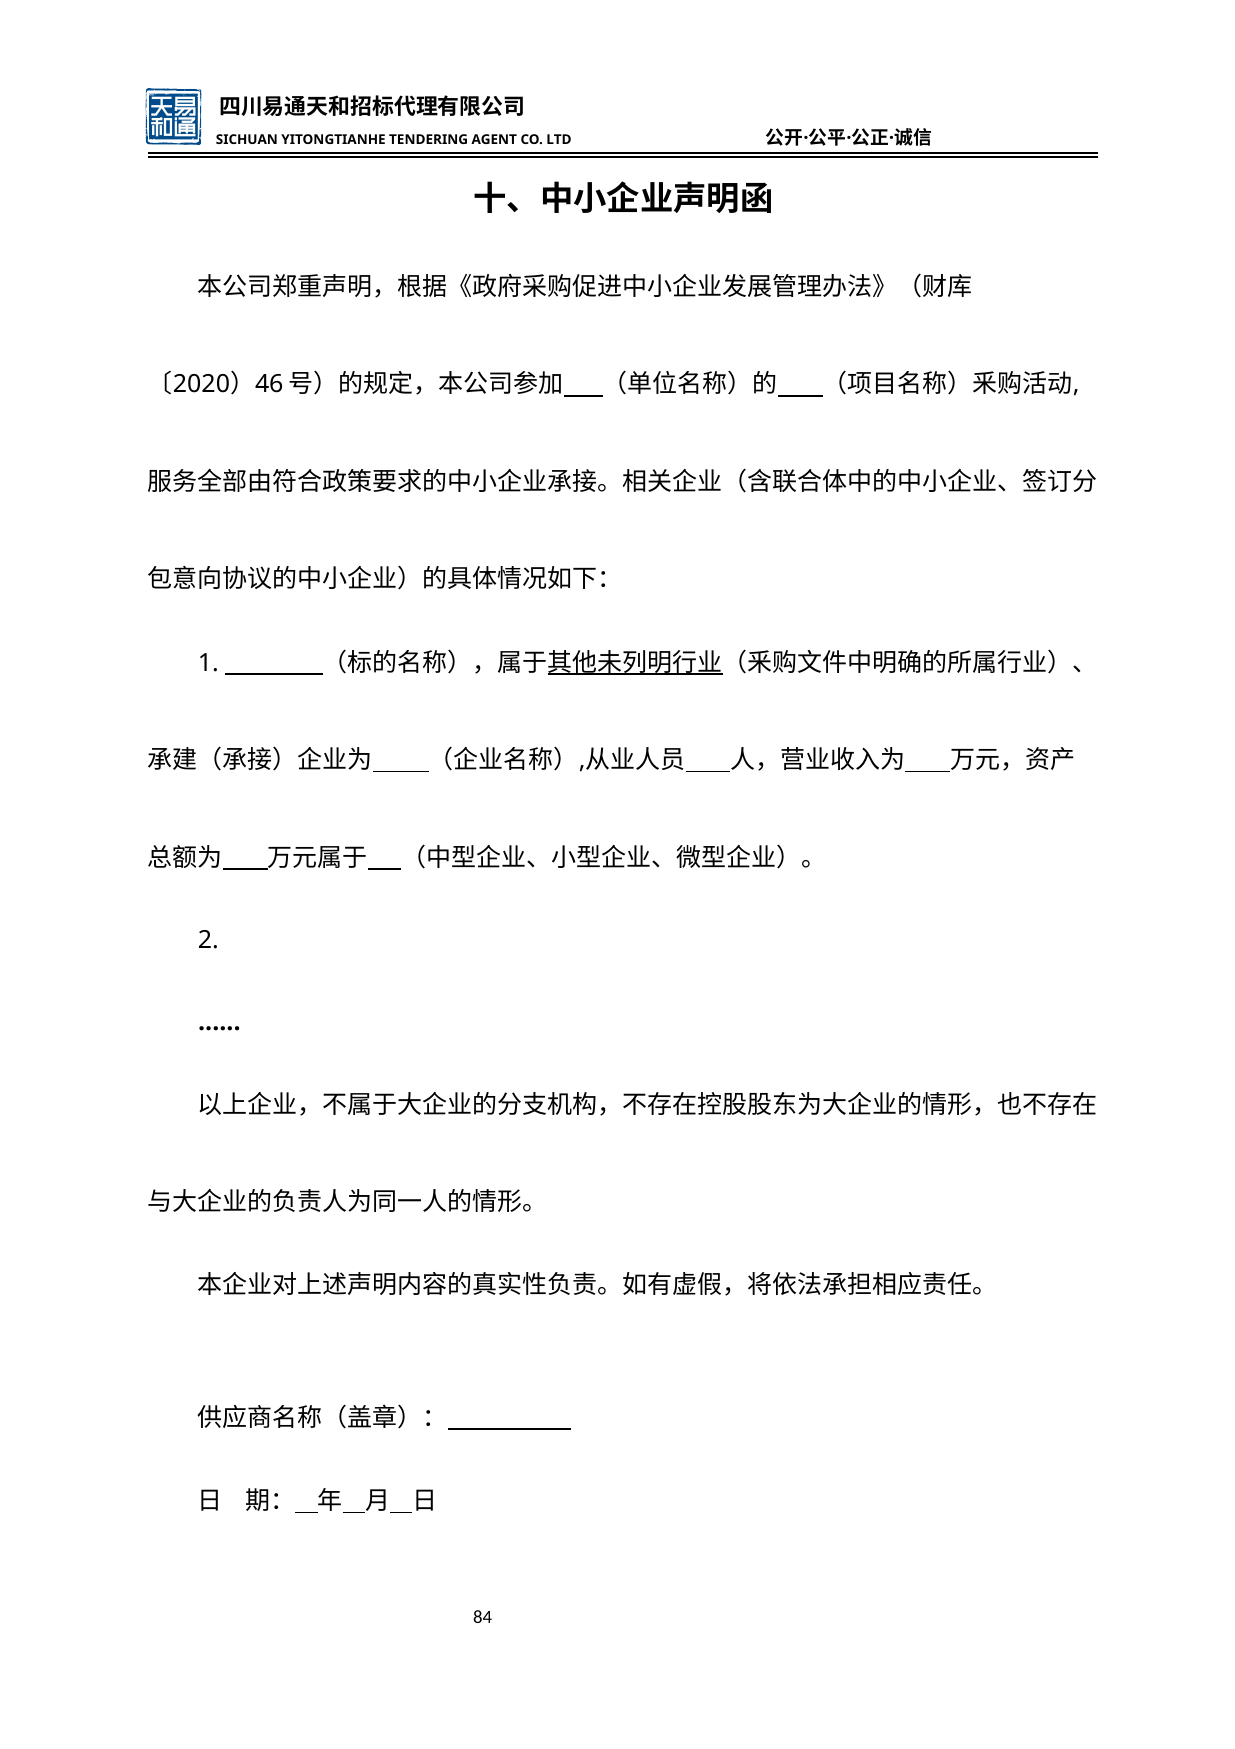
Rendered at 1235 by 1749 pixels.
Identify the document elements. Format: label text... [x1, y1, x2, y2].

text 供应商名称（盖章）： [148, 1383, 1098, 1448]
text ...... [148, 988, 1098, 1053]
subtitle 十、中小企业声明函 [148, 163, 1098, 228]
text 以上企业，不属于大企业的分支机构，不存在控股股东为大企业的情形，也不存在与大企业的负责人为同一人的情形。 [148, 1070, 1098, 1232]
text 日 期： 年 月 日 [148, 1466, 1098, 1531]
text 本公司郑重声明，根据《政府采购促进中小企业发展管理办法》（财库〔2020）46号）的规定，本公司参加 （单位名称）的 （项目名称）釆购活动,服务全部由符合政策要求的中小企业承接。相关企业（含联合体中的中小企业、签订分包意向协议的中小企业）的具体情况如下： [148, 252, 1098, 609]
text 本企业对上述声明内容的真实性负责。如有虚假，将依法承担相应责任。 [148, 1250, 1098, 1315]
list （标的名称），属于其他未列明行业（釆购文件中明确的所属行业）、承建（承接）企业为 （企业名称）,从业人员 人，营业收入为 万元，资产总额为 万元属于 （中型企业、小型企业、微型企业）。 [148, 628, 1098, 888]
picture [145, 88, 202, 145]
